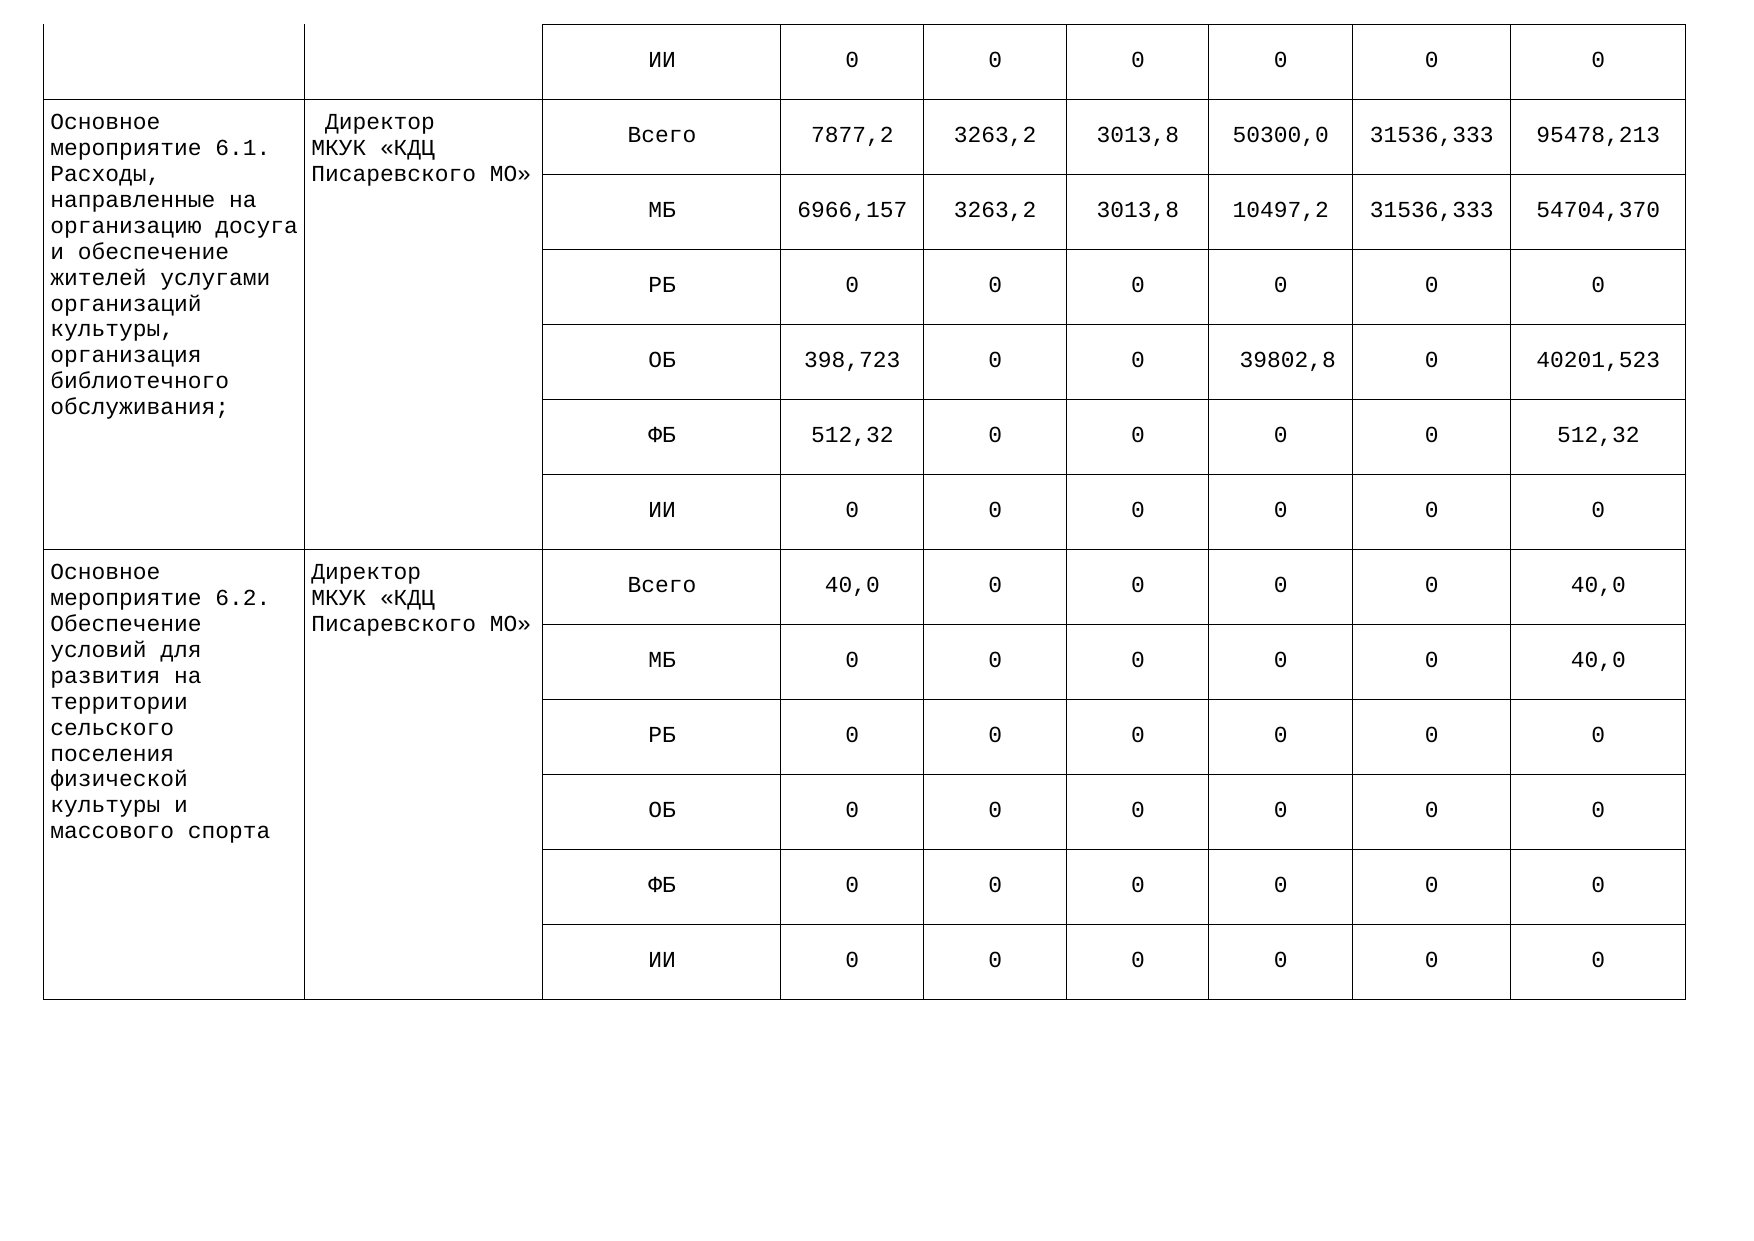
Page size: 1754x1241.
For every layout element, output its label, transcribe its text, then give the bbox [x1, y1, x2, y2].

table_cell 0 [781, 700, 923, 774]
table_cell 0 [924, 700, 1066, 774]
table_cell 0 [1209, 775, 1352, 849]
table_cell 31536,333 [1353, 100, 1510, 174]
table_cell ИИ [543, 475, 780, 549]
table_cell 0 [1067, 850, 1208, 924]
table_cell 512,32 [781, 400, 923, 474]
table_cell ОБ [543, 325, 780, 399]
table_cell 0 [1511, 775, 1685, 849]
table_cell ИИ [543, 925, 780, 999]
table_cell 31536,333 [1353, 175, 1510, 249]
table_cell ОБ [543, 775, 780, 849]
table_cell 0 [1353, 475, 1510, 549]
table_cell РБ [543, 700, 780, 774]
table_cell 0 [1511, 700, 1685, 774]
table_cell 0 [781, 475, 923, 549]
table_cell МБ [543, 625, 780, 699]
table_cell 0 [924, 400, 1066, 474]
table_cell 0 [1067, 250, 1208, 324]
table_cell 0 [1209, 550, 1352, 624]
table_cell 0 [1353, 325, 1510, 399]
table_cell 0 [1067, 775, 1208, 849]
table_cell 0 [781, 625, 923, 699]
table_cell 0 [1209, 475, 1352, 549]
table_cell 0 [1353, 625, 1510, 699]
table_cell 0 [1353, 250, 1510, 324]
table_cell 0 [1511, 925, 1685, 999]
table_cell 0 [781, 250, 923, 324]
table_cell 3013,8 [1067, 175, 1208, 249]
table_cell 0 [924, 475, 1066, 549]
table_cell 0 [924, 850, 1066, 924]
table_cell 0 [1511, 475, 1685, 549]
table_cell 0 [1209, 700, 1352, 774]
table_cell 0 [1209, 625, 1352, 699]
table_cell Всего [543, 550, 780, 624]
table_cell 40,0 [781, 550, 923, 624]
table_cell 0 [1067, 25, 1208, 99]
table_cell МБ [543, 175, 780, 249]
table_cell 0 [1353, 550, 1510, 624]
table_cell 0 [1067, 325, 1208, 399]
table_cell 39802,8 [1209, 325, 1352, 399]
table_cell 0 [1067, 400, 1208, 474]
table_cell 3263,2 [924, 175, 1066, 249]
table_cell 3013,8 [1067, 100, 1208, 174]
table_cell 0 [924, 25, 1066, 99]
table_cell 0 [1353, 400, 1510, 474]
table_cell 50300,0 [1209, 100, 1352, 174]
table_cell 0 [1511, 850, 1685, 924]
table_cell 0 [1067, 625, 1208, 699]
table_cell 0 [1209, 25, 1352, 99]
table_cell 0 [781, 775, 923, 849]
table_cell 512,32 [1511, 400, 1685, 474]
table_cell 0 [1353, 25, 1510, 99]
table_cell 0 [781, 25, 923, 99]
table_cell 40,0 [1511, 625, 1685, 699]
table_cell 0 [924, 625, 1066, 699]
table_cell 0 [1353, 850, 1510, 924]
table_cell ФБ [543, 850, 780, 924]
table_cell Основное мероприятие 6.2. Обеспечение условий для развития на территории сельского поселения физической культуры и массового спорта [44, 550, 304, 999]
table_cell 54704,370 [1511, 175, 1685, 249]
table_cell 0 [781, 850, 923, 924]
table_cell ИИ [543, 25, 780, 99]
table_cell 95478,213 [1511, 100, 1685, 174]
table_cell Директор МКУК «КДЦ Писаревского МО» [305, 550, 542, 999]
table_cell 0 [1067, 700, 1208, 774]
table_cell 40,0 [1511, 550, 1685, 624]
table_cell 3263,2 [924, 100, 1066, 174]
table_cell 0 [1511, 25, 1685, 99]
table_cell 0 [924, 325, 1066, 399]
table_cell 40201,523 [1511, 325, 1685, 399]
table_cell 6966,157 [781, 175, 923, 249]
table_cell 0 [924, 550, 1066, 624]
table_cell 398,723 [781, 325, 923, 399]
table_cell 0 [924, 775, 1066, 849]
table_cell РБ [543, 250, 780, 324]
table_cell Всего [543, 100, 780, 174]
table_cell 0 [1353, 925, 1510, 999]
table_cell 0 [1353, 700, 1510, 774]
table_cell ФБ [543, 400, 780, 474]
table_cell 0 [781, 925, 923, 999]
table_cell Основное мероприятие 6.1. Расходы, направленные на организацию досуга и обеспечение жителей услугами организаций культуры, организация библиотечного обслуживания; [44, 100, 304, 549]
table_cell 0 [1067, 475, 1208, 549]
table_cell 0 [1209, 925, 1352, 999]
table_cell 0 [1209, 850, 1352, 924]
table_cell 0 [924, 925, 1066, 999]
table_cell 0 [1067, 925, 1208, 999]
table_cell 0 [1209, 400, 1352, 474]
table_cell 0 [924, 250, 1066, 324]
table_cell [305, 100, 542, 549]
table_cell 0 [1511, 250, 1685, 324]
table_cell 0 [1353, 775, 1510, 849]
table_cell 0 [1067, 550, 1208, 624]
table_cell 0 [1209, 250, 1352, 324]
table_cell 7877,2 [781, 100, 923, 174]
table_cell 10497,2 [1209, 175, 1352, 249]
